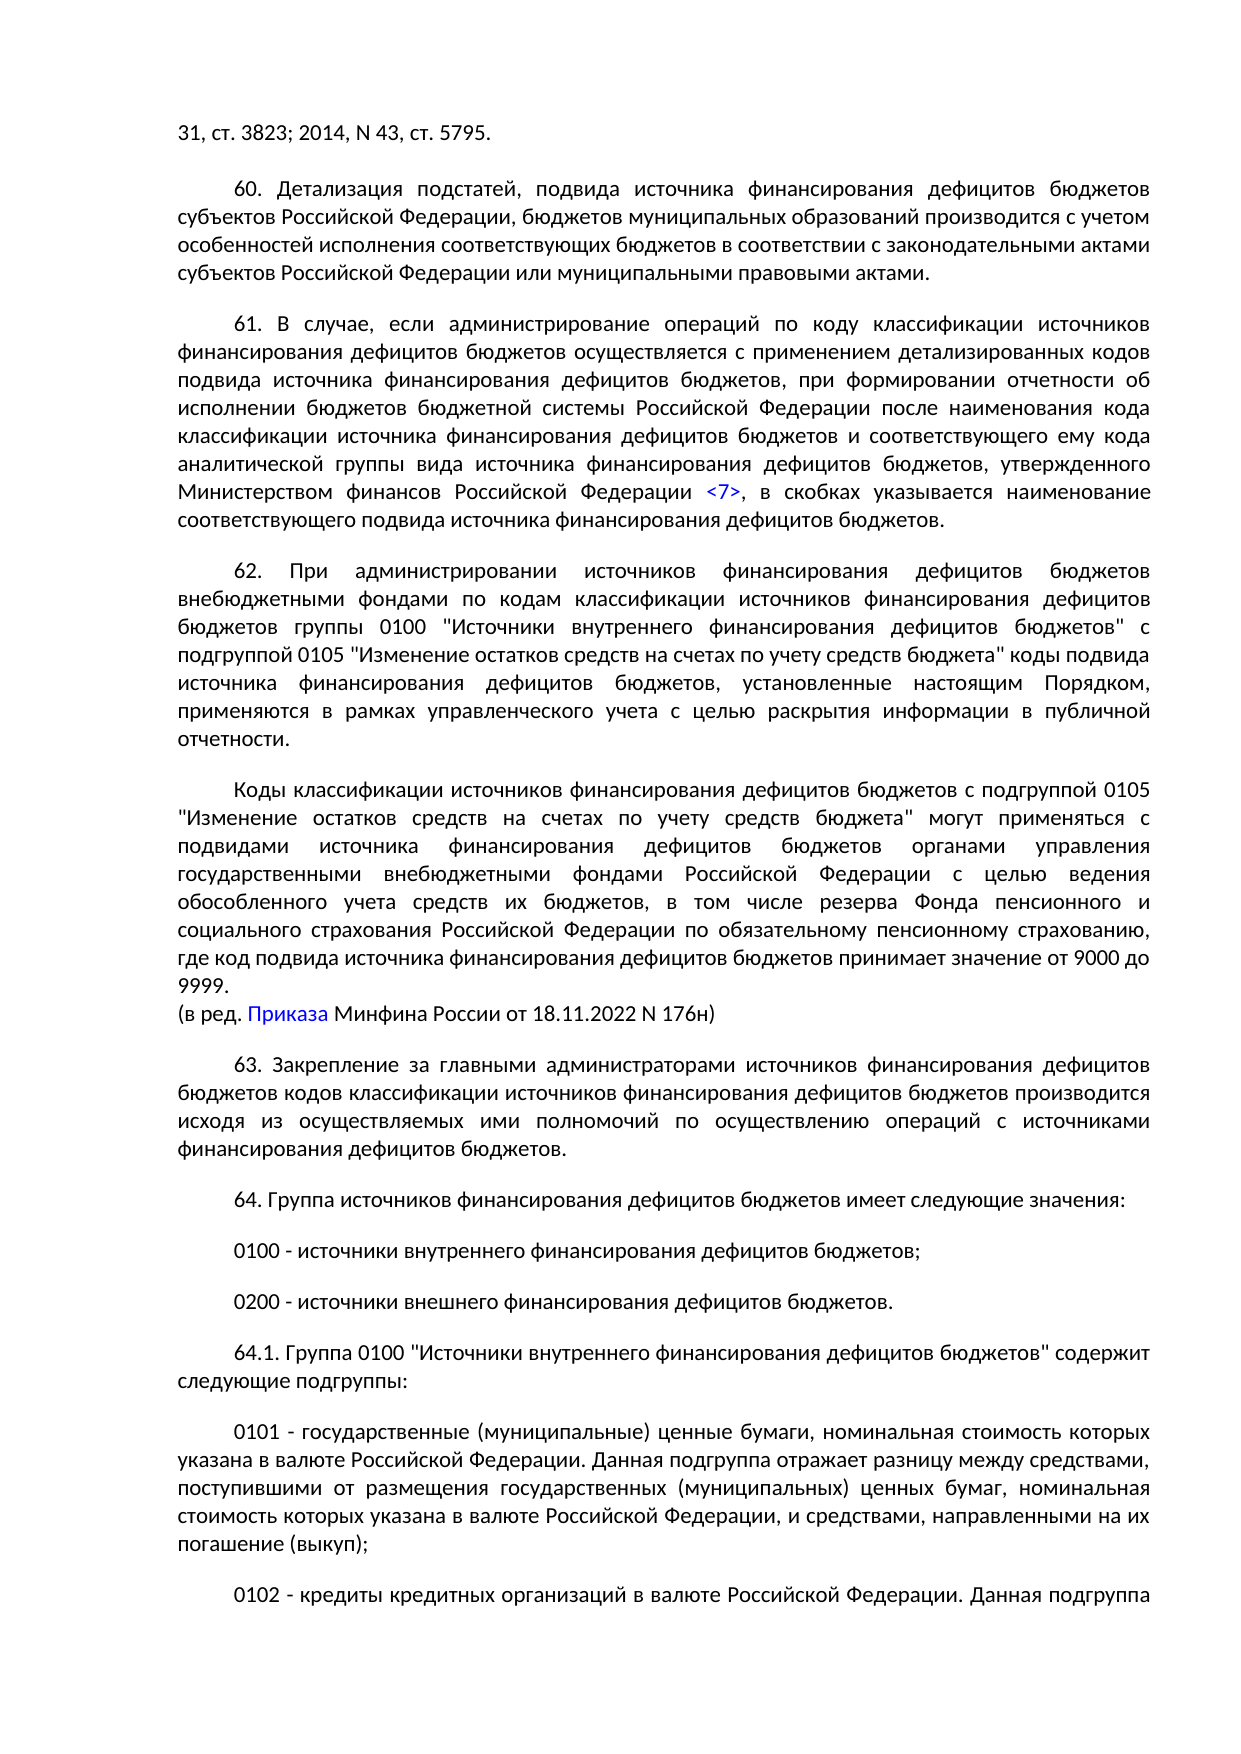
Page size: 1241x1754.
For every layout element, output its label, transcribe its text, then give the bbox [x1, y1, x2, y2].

text 62. При администрировании источников финансирования дефицитов бюджетов внебюджетными фондами по кодам классификации источников финансирования дефицитов бюджетов группы 0100 "Источники внутреннего финансирования дефицитов бюджетов" с подгруппой 0105 "Изменение остатков средств на счетах по учету средств бюджета" коды подвида источника финансирования дефицитов бюджетов, установленные настоящим Порядком, применяются в рамках управленческого учета с целью раскрытия информации в публичной отчетности. [177, 556, 1152, 752]
text 60. Детализация подстатей, подвида источника финансирования дефицитов бюджетов субъектов Российской Федерации, бюджетов муниципальных образований производится с учетом особенностей исполнения соответствующих бюджетов в соответствии с законодательными актами субъектов Российской Федерации или муниципальными правовыми актами. [177, 174, 1152, 286]
text 0101 - государственные (муниципальные) ценные бумаги, номинальная стоимость которых указана в валюте Российской Федерации. Данная подгруппа отражает разницу между средствами, поступившими от размещения государственных (муниципальных) ценных бумаг, номинальная стоимость которых указана в валюте Российской Федерации, и средствами, направленными на их погашение (выкуп); [177, 1417, 1152, 1557]
text 63. Закрепление за главными администраторами источников финансирования дефицитов бюджетов кодов классификации источников финансирования дефицитов бюджетов производится исходя из осуществляемых ими полномочий по осуществлению операций с источниками финансирования дефицитов бюджетов. [177, 1050, 1152, 1162]
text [177, 118, 1152, 146]
text Коды классификации источников финансирования дефицитов бюджетов с подгруппой 0105 "Изменение остатков средств на счетах по учету средств бюджета" могут применяться с подвидами источника финансирования дефицитов бюджетов органами управления государственными внебюджетными фондами Российской Федерации с целью ведения обособленного учета средств их бюджетов, в том числе резерва Фонда пенсионного и социального страхования Российской Федерации по обязательному пенсионному страхованию, где код подвида источника финансирования дефицитов бюджетов принимает значение от 9000 до 9999. [177, 775, 1152, 999]
text 0200 - источники внешнего финансирования дефицитов бюджетов. [177, 1287, 1152, 1315]
text 0100 - источники внутреннего финансирования дефицитов бюджетов; [177, 1236, 1152, 1264]
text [177, 1580, 1152, 1608]
text 61. В случае, если администрирование операций по коду классификации источников финансирования дефицитов бюджетов осуществляется с применением детализированных кодов подвида источника финансирования дефицитов бюджетов, при формировании отчетности об исполнении бюджетов бюджетной системы Российской Федерации после наименования кода классификации источника финансирования дефицитов бюджетов и соответствующего ему кода аналитической группы вида источника финансирования дефицитов бюджетов, утвержденного Министерством финансов Российской Федерации <7>, в скобках указывается наименование соответствующего подвида источника финансирования дефицитов бюджетов. [177, 309, 1152, 533]
text (в ред. Приказа Минфина России от 18.11.2022 N 176н) [177, 999, 1152, 1027]
text 64. Группа источников финансирования дефицитов бюджетов имеет следующие значения: [177, 1185, 1152, 1213]
text 64.1. Группа 0100 "Источники внутреннего финансирования дефицитов бюджетов" содержит следующие подгруппы: [177, 1338, 1152, 1394]
